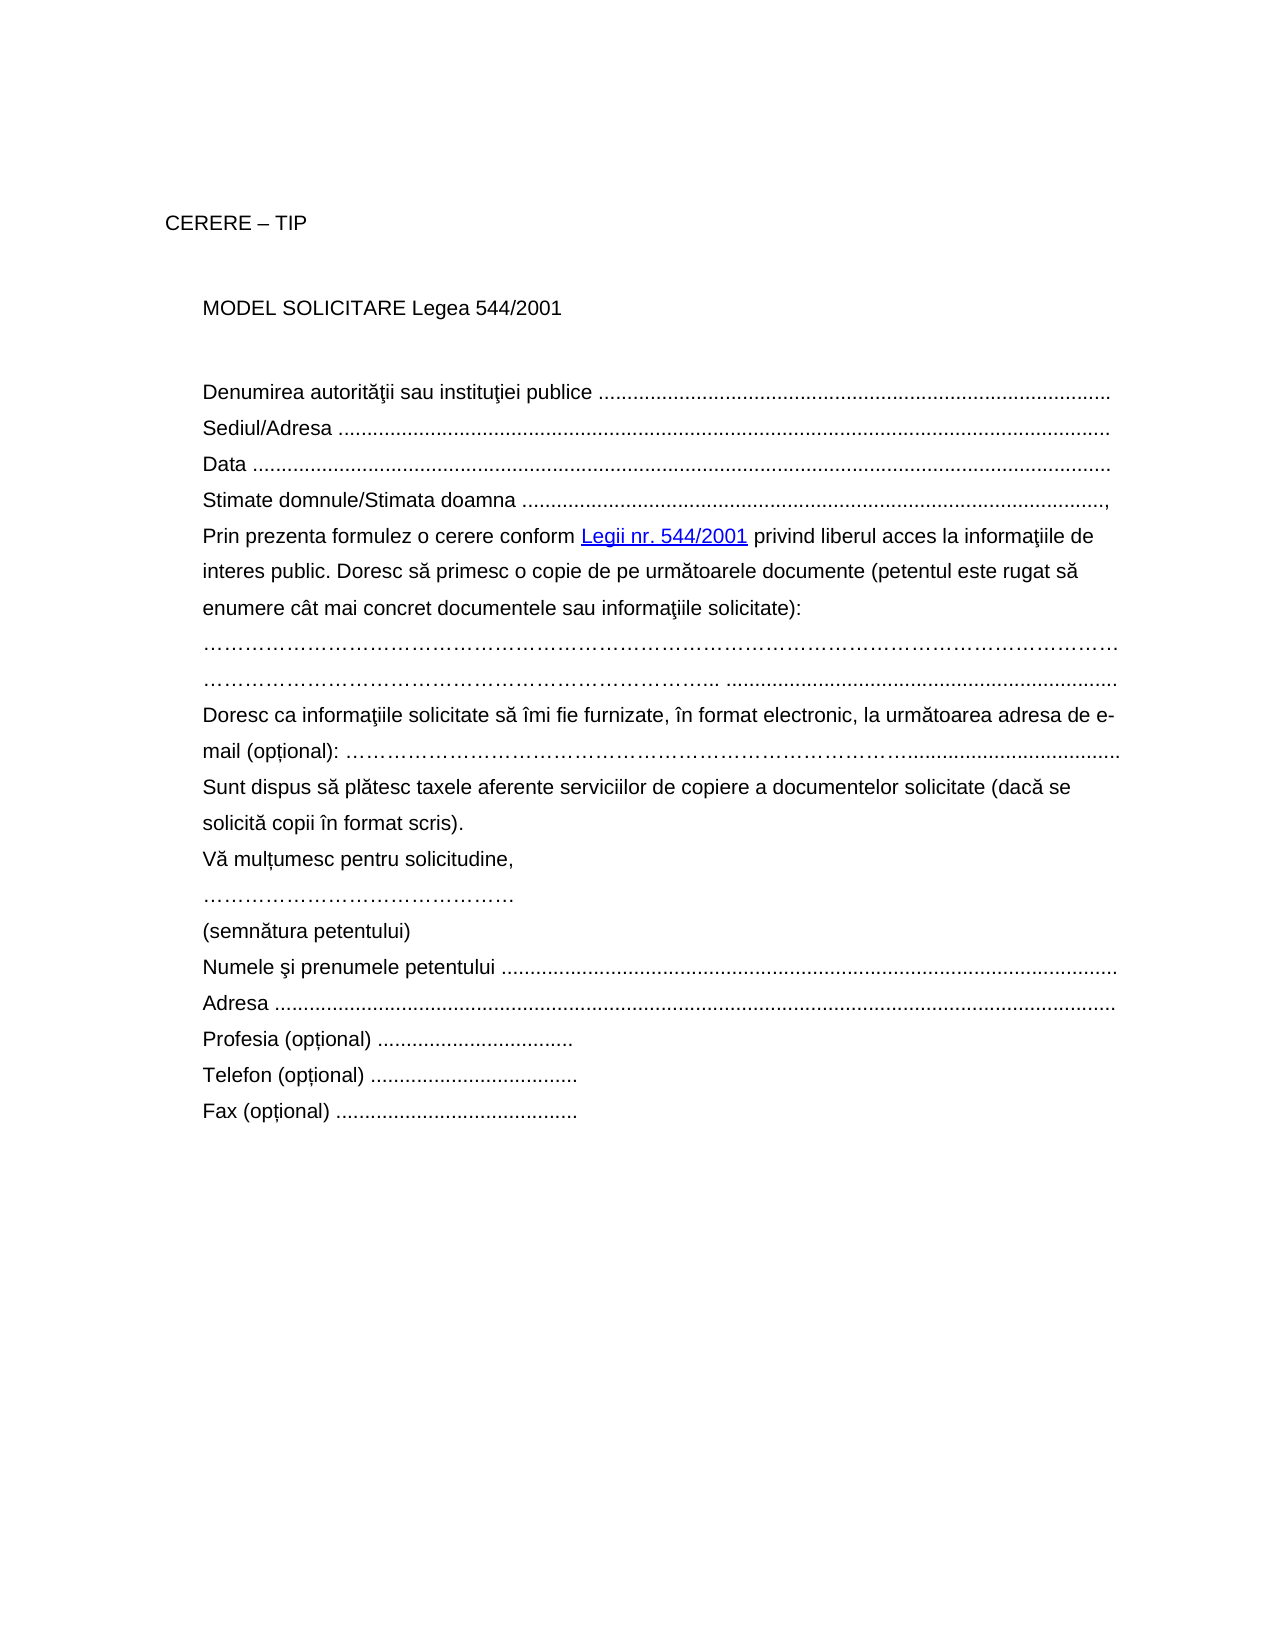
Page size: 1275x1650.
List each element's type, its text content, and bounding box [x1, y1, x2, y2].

text Denumirea autorităţii sau instituţiei publice ......................................................................................... Sediul/Adresa ...................................................................................................................................... Data ..................................................................................................................................................... Stimate domnule/Stimata doamna ....................................................................................................., Prin prezenta formulez o cerere conform Legii nr. 544/2001 privind liberul acces la informaţiile de interes public. Doresc să primesc o copie de pe următoarele documente (petentul este rugat să enumere cât mai concret documentele sau informaţiile solicitate): ……………………………………………………………………………………………………………………………………………………………………………………... .................................................................... Doresc ca informaţiile solicitate să îmi fie furnizate, în format electronic, la următoarea adresa de e-mail (opțional): ………………………………………………………………………..................................... Sunt dispus să plătesc taxele aferente serviciilor de copiere a documentelor solicitate (dacă se solicită copii în format scris). Vă mulțumesc pentru solicitudine, ……………………………………… (semnătura petentului) Numele şi prenumele petentului ........................................................................................................... Adresa .................................................................................................................................................. Profesia (opțional) .................................. Telefon (opțional) .................................... Fax (opțional) .......................................... [165, 344, 1125, 1122]
text CERERE – TIP [165, 211, 1125, 235]
text MODEL SOLICITARE Legea 544/2001 [165, 259, 1125, 319]
